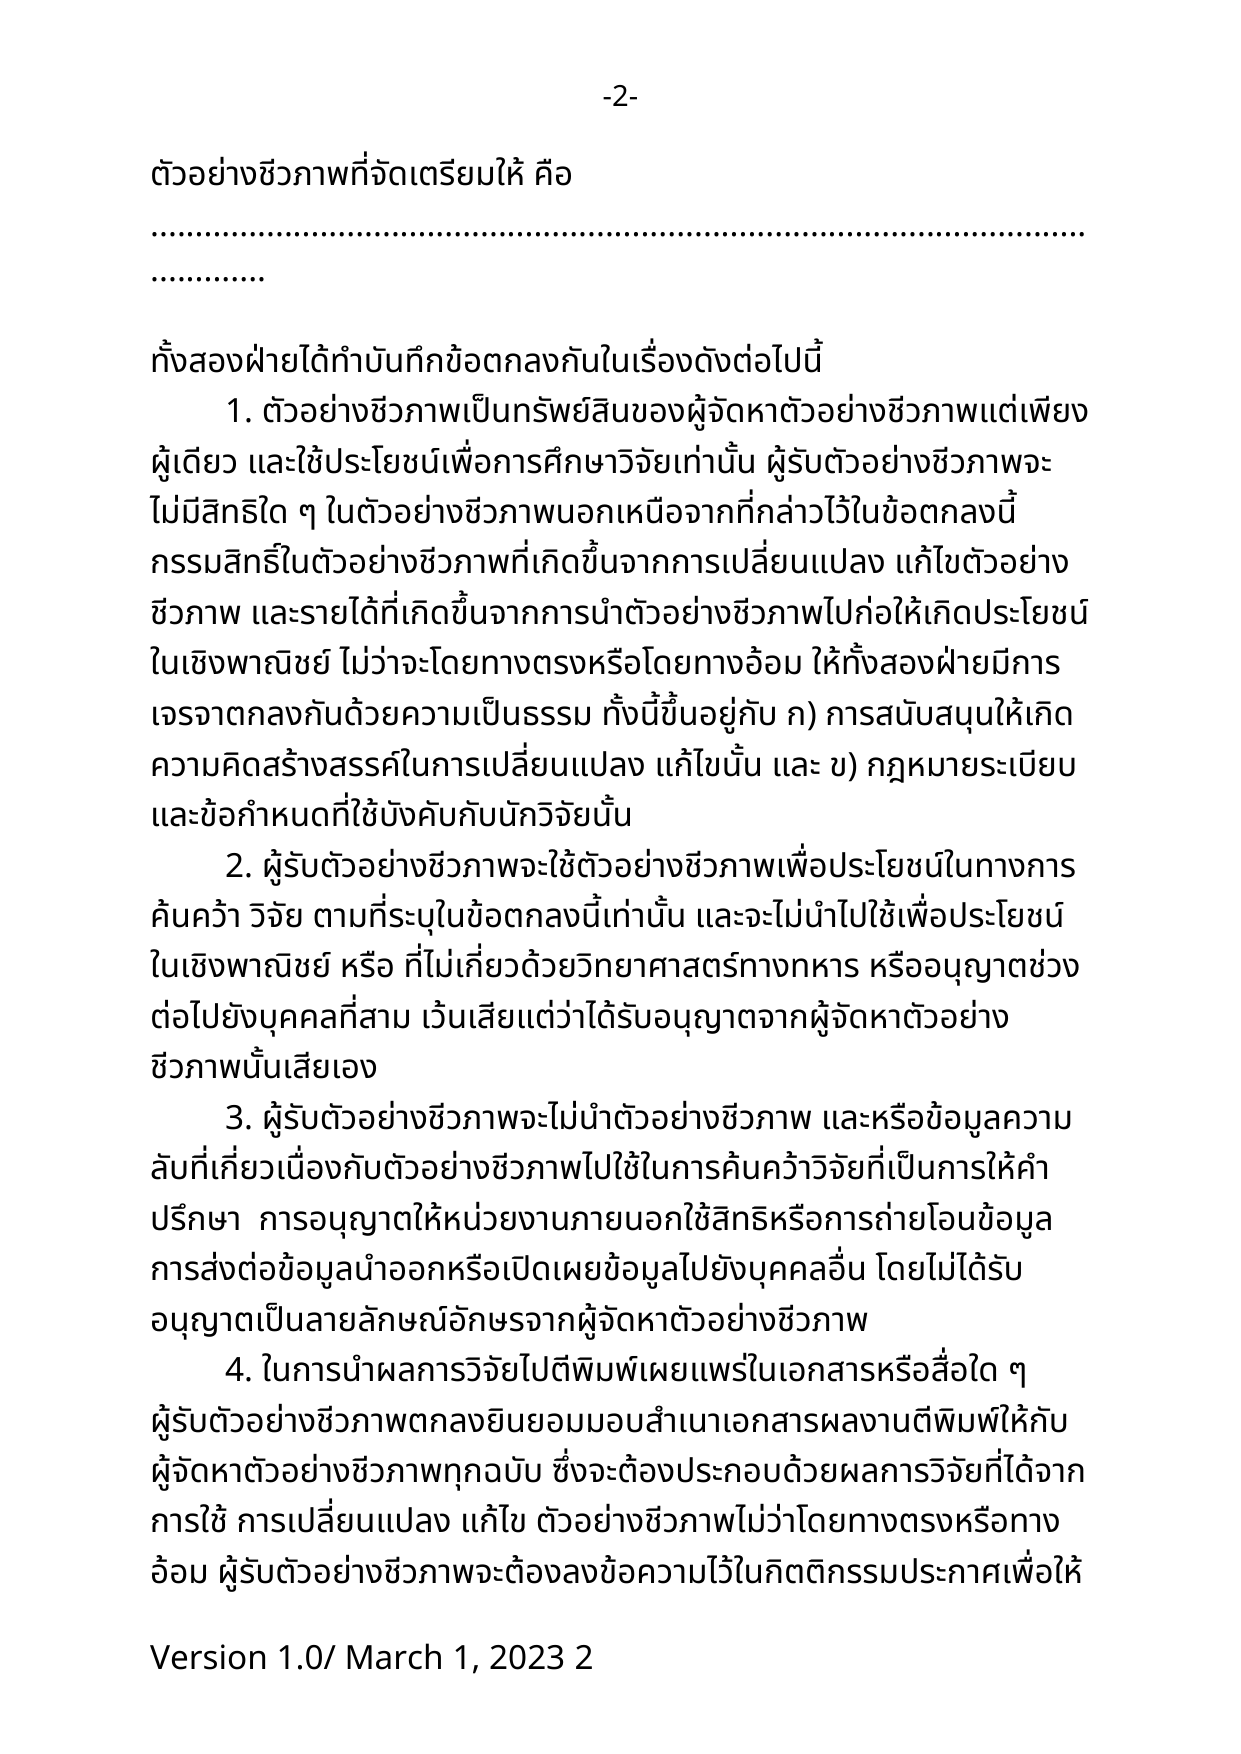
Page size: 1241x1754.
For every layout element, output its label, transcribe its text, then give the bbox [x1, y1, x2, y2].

text 3. ผู้รับตัวอย่างชีวภาพจะไม่นำตัวอย่างชีวภาพ และหรือข้อมูลความลับที่เกี่ยวเนื่องกับตัวอย่างชีวภาพไปใช้ในการค้นคว้าวิจัยที่เป็นการให้คำปรึกษา การอนุญาตให้หน่วยงานภายนอกใช้สิทธิหรือการถ่ายโอนข้อมูล การส่งต่อข้อมูลนำออกหรือเปิดเผยข้อมูลไปยังบุคคลอื่น โดยไม่ได้รับอนุญาตเป็นลายลักษณ์อักษรจากผู้จัดหาตัวอย่างชีวภาพ [150, 1094, 1090, 1346]
text ตัวอย่างชีวภาพที่จัดเตรียมให้ คือ ...................................................................................................................... [150, 150, 1090, 291]
text 1. ตัวอย่างชีวภาพเป็นทรัพย์สินของผู้จัดหาตัวอย่างชีวภาพแต่เพียงผู้เดียว และใช้ประโยชน์เพื่อการศึกษาวิจัยเท่านั้น ผู้รับตัวอย่างชีวภาพจะไม่มีสิทธิใด ๆ ในตัวอย่างชีวภาพนอกเหนือจากที่กล่าวไว้ในข้อตกลงนี้กรรมสิทธิ์ในตัวอย่างชีวภาพที่เกิดขึ้นจากการเปลี่ยนแปลง แก้ไขตัวอย่างชีวภาพ และรายได้ที่เกิดขึ้นจากการนำตัวอย่างชีวภาพไปก่อให้เกิดประโยชน์ในเชิงพาณิชย์ ไม่ว่าจะโดยทางตรงหรือโดยทางอ้อม ให้ทั้งสองฝ่ายมีการเจรจาตกลงกันด้วยความเป็นธรรม ทั้งนี้ขึ้นอยู่กับ ก) การสนับสนุนให้เกิดความคิดสร้างสรรค์ในการเปลี่ยนแปลง แก้ไขนั้น และ ข) กฎหมายระเบียบและข้อกำหนดที่ใช้บังคับกับนักวิจัยนั้น [150, 387, 1090, 841]
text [150, 1346, 1090, 1598]
text ทั้งสองฝ่ายได้ทำบันทึกข้อตกลงกันในเรื่องดังต่อไปนี้ [150, 337, 1090, 387]
text 2. ผู้รับตัวอย่างชีวภาพจะใช้ตัวอย่างชีวภาพเพื่อประโยชน์ในทางการค้นคว้า วิจัย ตามที่ระบุในข้อตกลงนี้เท่านั้น และจะไม่นำไปใช้เพื่อประโยชน์ในเชิงพาณิชย์ หรือ ที่ไม่เกี่ยวด้วยวิทยาศาสตร์ทางทหาร หรืออนุญาตช่วงต่อไปยังบุคคลที่สาม เว้นเสียแต่ว่าได้รับอนุญาตจากผู้จัดหาตัวอย่างชีวภาพนั้นเสียเอง [150, 841, 1090, 1094]
